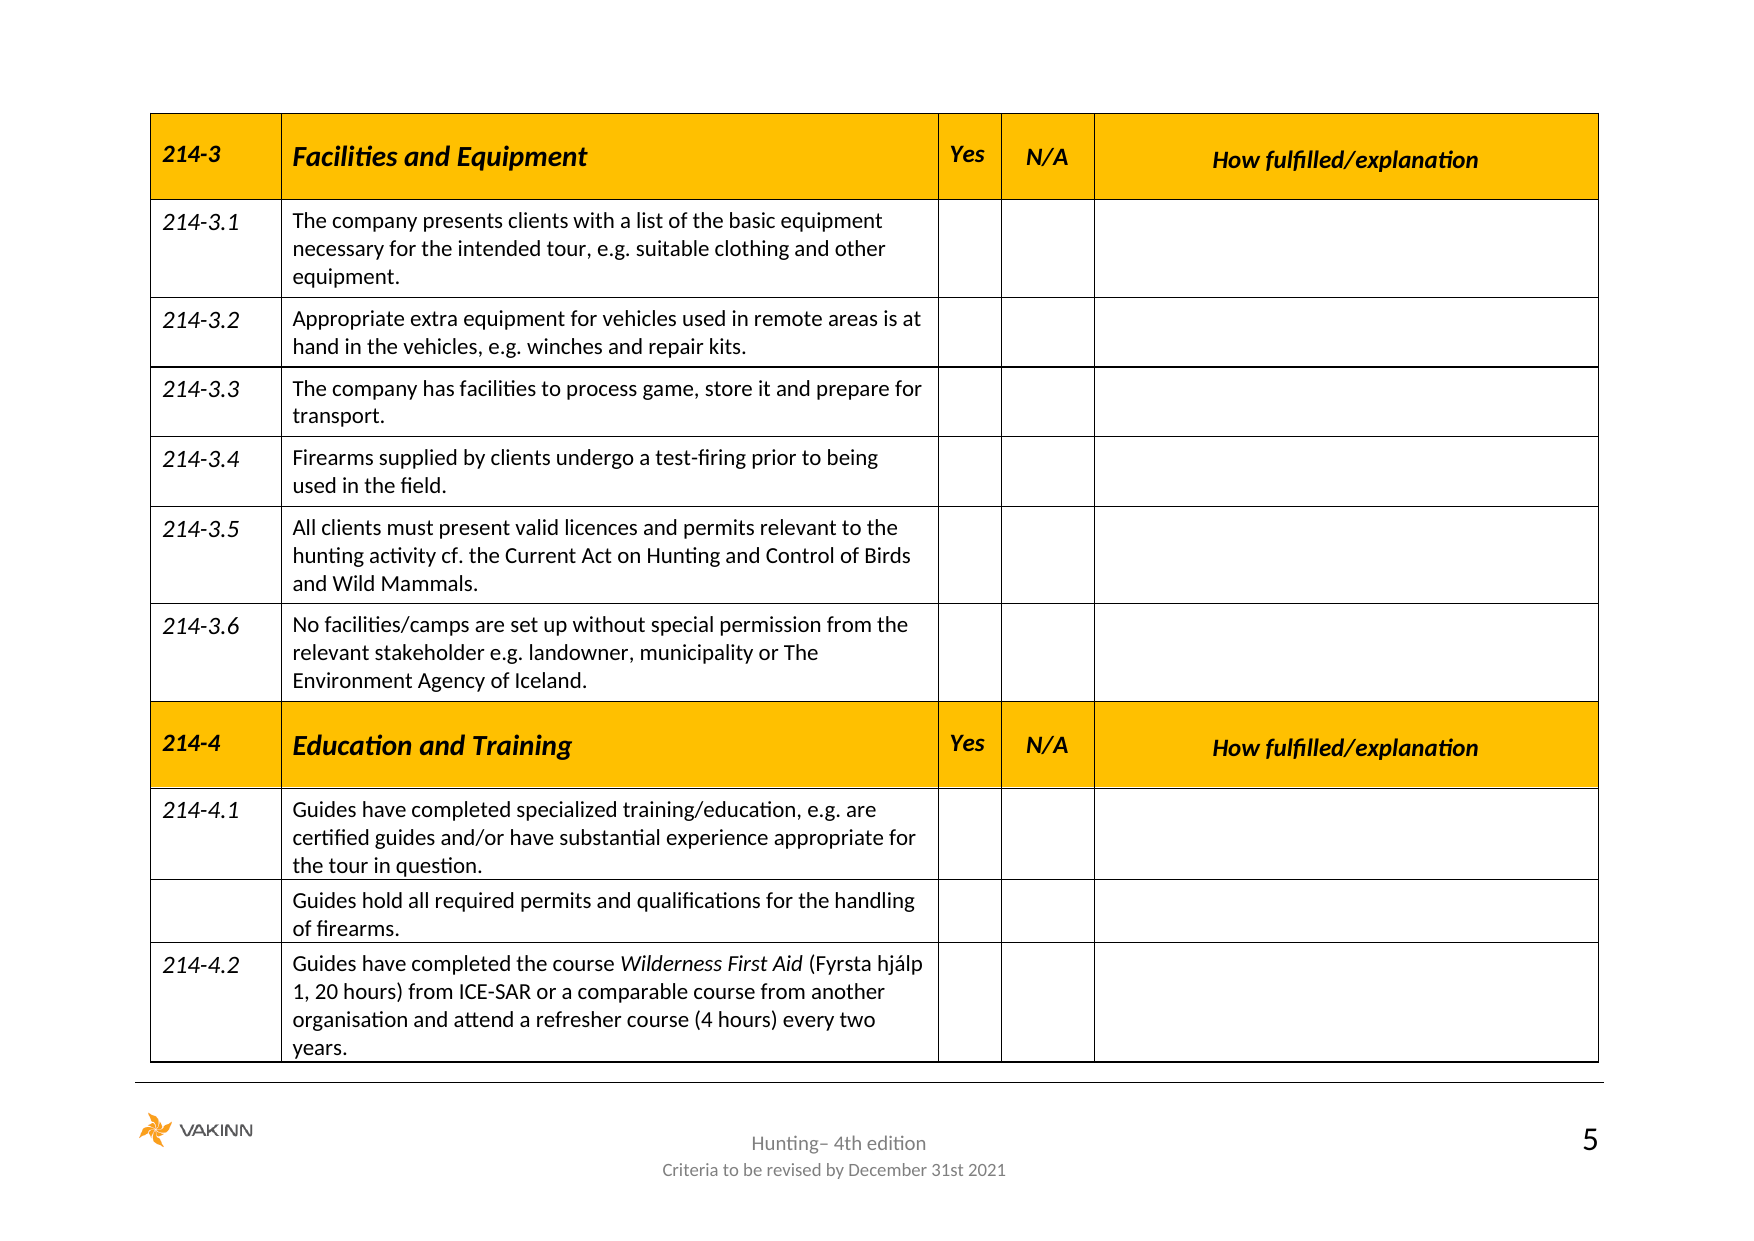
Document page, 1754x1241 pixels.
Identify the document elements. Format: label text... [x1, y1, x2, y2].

table_cell Education and Training [282, 702, 938, 787]
table_cell [1095, 943, 1598, 1061]
table_cell Guides have completed specialized training/education, e.g. are certified guides and/or have substantial experience appropriate for the tour in question. [282, 789, 938, 879]
table_cell [151, 880, 281, 942]
table_cell [1095, 368, 1598, 436]
table_cell [939, 507, 1001, 603]
table_cell [1095, 507, 1598, 603]
table_cell [1002, 880, 1094, 942]
table_cell No facilities/camps are set up without special permission from the relevant stakeholder e.g. landowner, municipality or The Environment Agency of Iceland. [282, 604, 938, 701]
table_header N/A [1002, 114, 1094, 199]
table_cell All clients must present valid licences and permits relevant to the hunting activity cf. the Current Act on Hunting and Control of Birds and Wild Mammals. [282, 507, 938, 603]
table_header 214-3 [151, 114, 281, 199]
table_cell [1095, 437, 1598, 506]
table_cell [939, 437, 1001, 506]
table_cell [1095, 298, 1598, 366]
table_cell [1002, 943, 1094, 1061]
table_cell 214-4 [151, 702, 281, 787]
table_cell [939, 368, 1001, 436]
table_cell [939, 943, 1001, 1061]
table_cell [1002, 298, 1094, 366]
table_cell [1002, 789, 1094, 879]
table_cell 214-3.3 [151, 368, 281, 436]
table_cell [939, 604, 1001, 701]
table_cell Yes [939, 702, 1001, 787]
table_cell [1002, 200, 1094, 297]
table_cell [1095, 200, 1598, 297]
table_cell 214-3.1 [151, 200, 281, 297]
table_cell [939, 298, 1001, 366]
table_cell [1002, 437, 1094, 506]
table_cell [1095, 604, 1598, 701]
table_header How fulfilled/explanation [1095, 114, 1598, 199]
table_header Facilities and Equipment [282, 114, 938, 199]
table_cell 214-4.1 [151, 789, 281, 879]
table_cell [1095, 789, 1598, 879]
table_cell [1095, 880, 1598, 942]
table_cell [939, 200, 1001, 297]
table_header Yes [939, 114, 1001, 199]
table_cell [1002, 507, 1094, 603]
table_cell The company presents clients with a list of the basic equipment necessary for the intended tour, e.g. suitable clothing and other equipment. [282, 200, 938, 297]
table_cell 214-4.2 [151, 943, 281, 1061]
table_cell 214-3.2 [151, 298, 281, 366]
table_cell 214-3.5 [151, 507, 281, 603]
table_cell Guides hold all required permits and qualifications for the handling of firearms. [282, 880, 938, 942]
picture [135, 1110, 259, 1150]
table_cell [1002, 604, 1094, 701]
table_cell [939, 789, 1001, 879]
table_cell 214-3.4 [151, 437, 281, 506]
table_cell Firearms supplied by clients undergo a test-firing prior to being used in the field. [282, 437, 938, 506]
table_cell Appropriate extra equipment for vehicles used in remote areas is at hand in the vehicles, e.g. winches and repair kits. [282, 298, 938, 366]
table_cell Guides have completed the course Wilderness First Aid (Fyrsta hjálp 1, 20 hours) from ICE-SAR or a comparable course from another organisation and attend a refresher course (4 hours) every two years. [282, 943, 938, 1061]
table_cell [939, 880, 1001, 942]
table_cell How fulfilled/explanation [1095, 702, 1598, 787]
table_cell [1002, 368, 1094, 436]
table_cell N/A [1002, 702, 1094, 787]
table_cell 214-3.6 [151, 604, 281, 701]
table_cell The company has facilities to process game, store it and prepare for transport. [282, 368, 938, 436]
